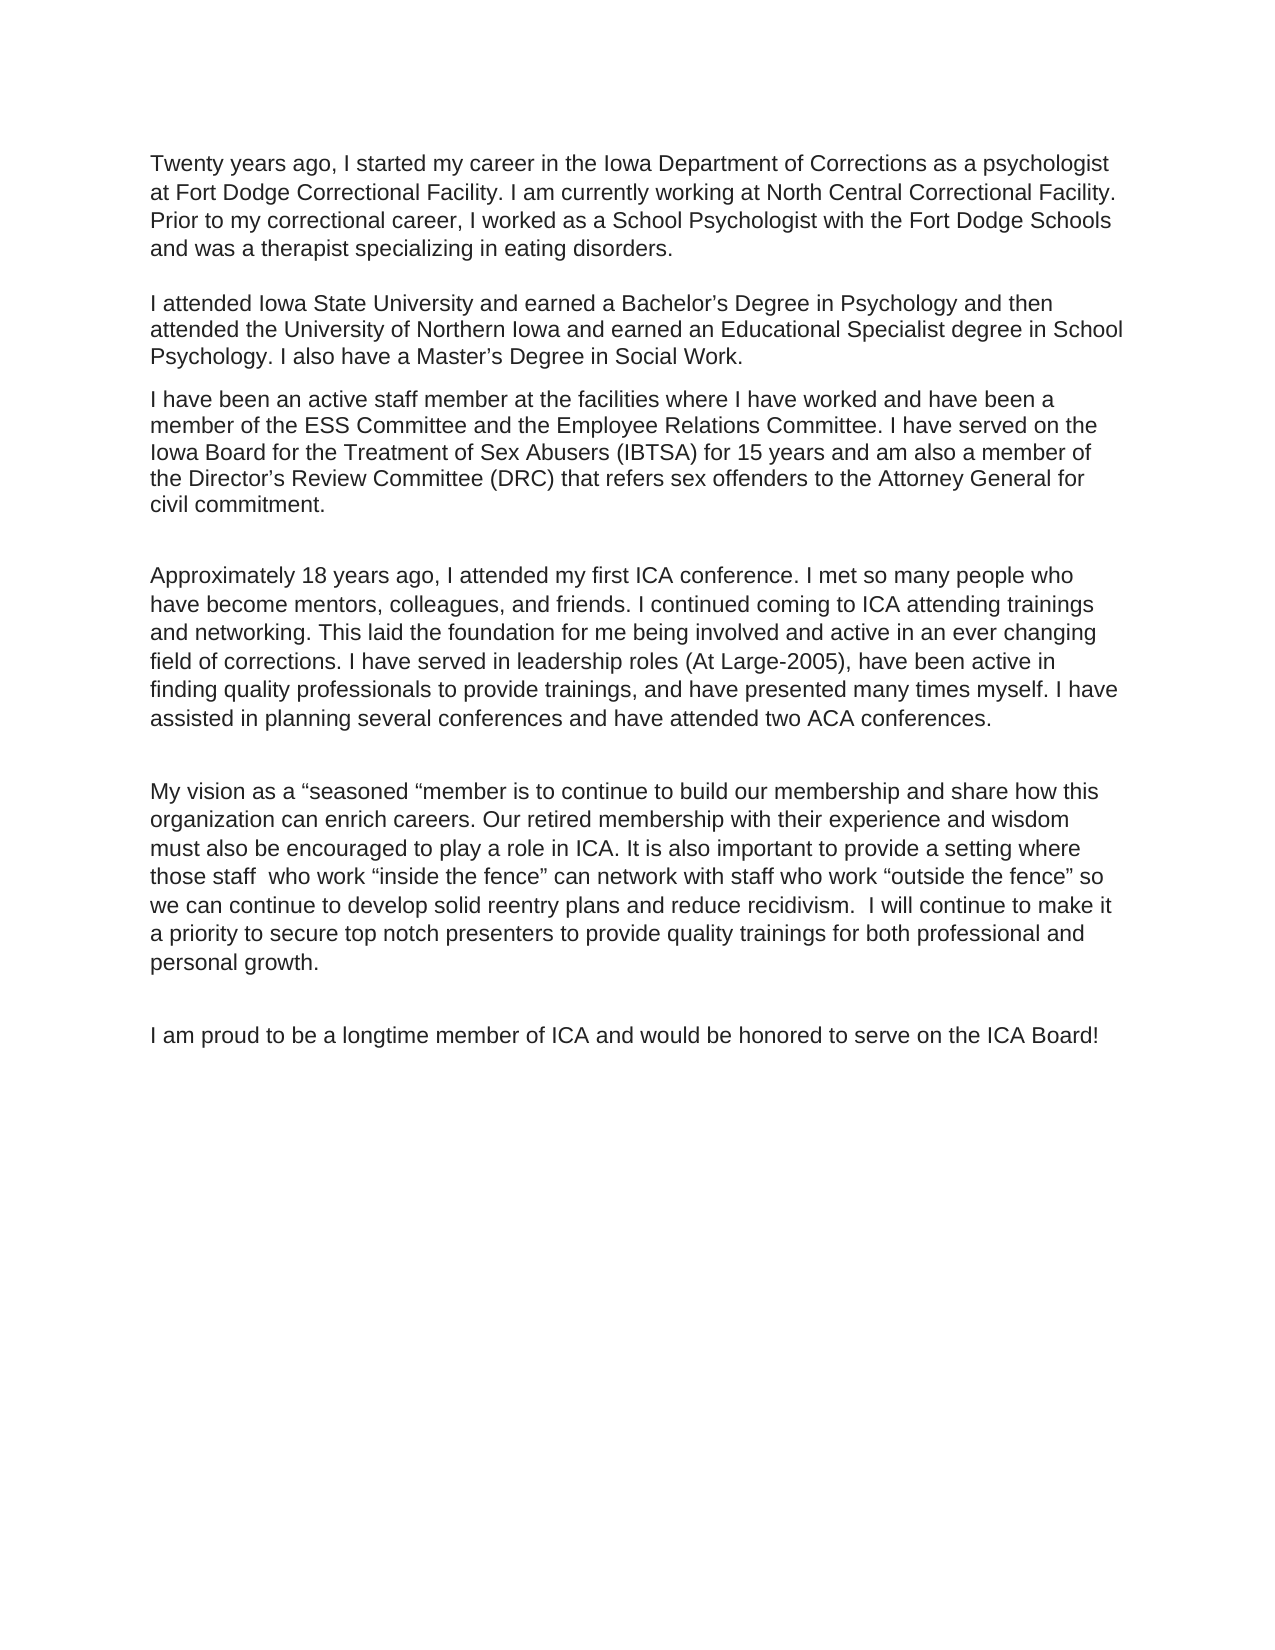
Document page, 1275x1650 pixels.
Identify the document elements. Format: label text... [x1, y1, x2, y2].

text Approximately 18 years ago, I attended my first ICA conference. I met so many people who have become mentors, colleagues, and friends. I continued coming to ICA attending trainings and networking. This laid the foundation for me being involved and active in an ever changing field of corrections. I have served in leadership roles (At Large-2005), have been active in finding quality professionals to provide trainings, and have presented many times myself. I have assisted in planning several conferences and have attended two ACA conferences. [150, 562, 1125, 731]
text I have been an active staff member at the facilities where I have worked and have been a member of the ESS Committee and the Employee Relations Committee. I have served on the Iowa Board for the Treatment of Sex Abusers (IBTSA) for 15 years and am also a member of the Director’s Review Committee (DRC) that refers sex offenders to the Attorney General for civil commitment. [150, 386, 1125, 546]
text My vision as a “seasoned “member is to continue to build our membership and share how this organization can enrich careers. Our retired membership with their experience and wisdom must also be encouraged to play a role in ICA. It is also important to provide a setting where those staff who work “inside the fence” can network with staff who work “outside the fence” so we can continue to develop solid reentry plans and reduce recidivism. I will continue to make it a priority to secure top notch presenters to provide quality trainings for both professional and personal growth. [150, 749, 1125, 975]
text I attended Iowa State University and earned a Bachelor’s Degree in Psychology and then attended the University of Northern Iowa and earned an Educational Specialist degree in School Psychology. I also have a Master’s Degree in Social Work. [150, 264, 1125, 369]
text I am proud to be a longtime member of ICA and would be honored to serve on the ICA Board! [150, 994, 1125, 1048]
text Twenty years ago, I started my career in the Iowa Department of Corrections as a psychologist at Fort Dodge Correctional Facility. I am currently working at North Central Correctional Facility. Prior to my correctional career, I worked as a School Psychologist with the Fort Dodge Schools and was a therapist specializing in eating disorders. [150, 150, 1125, 262]
